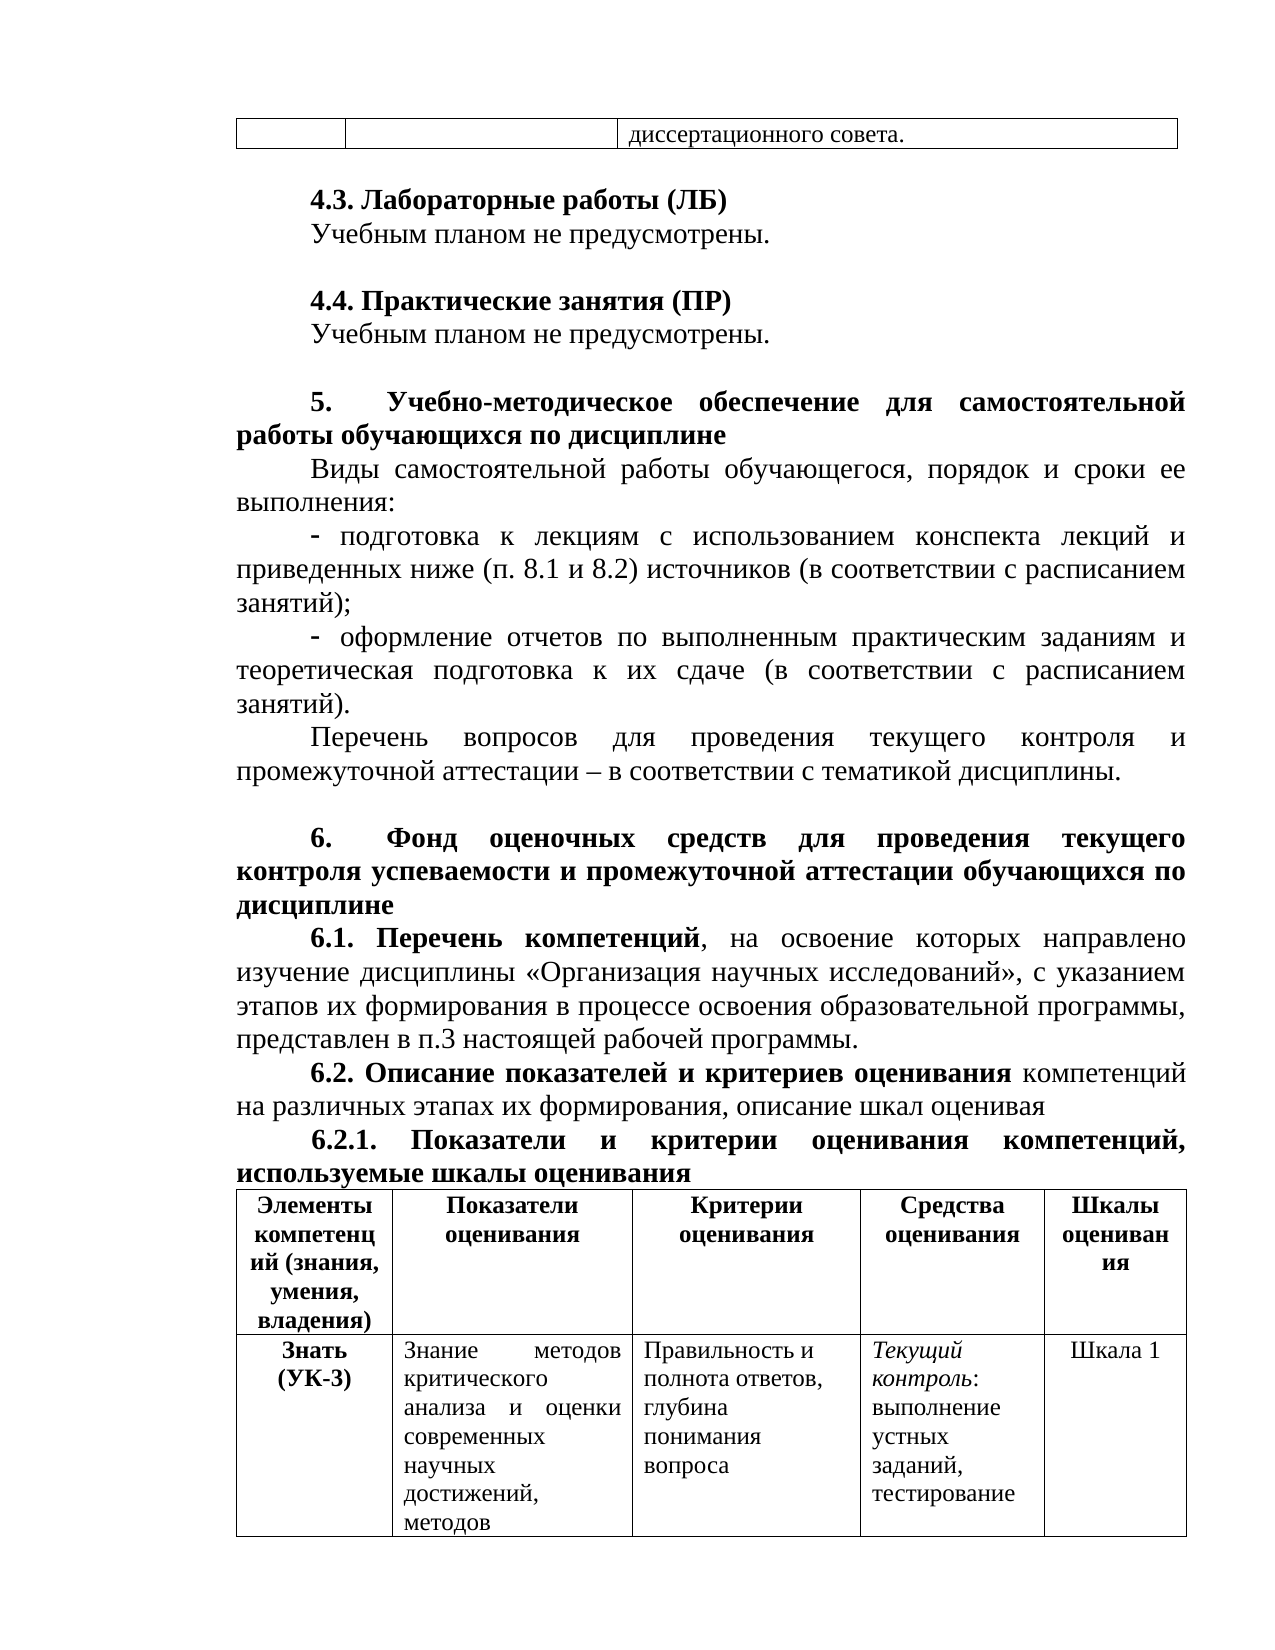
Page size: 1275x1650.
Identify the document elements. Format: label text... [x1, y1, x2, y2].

list оформление отчетов по выполненным практическим заданиям и теоретическая подготовка к их сдаче (в соответствии с расписанием занятий). [236, 619, 1186, 719]
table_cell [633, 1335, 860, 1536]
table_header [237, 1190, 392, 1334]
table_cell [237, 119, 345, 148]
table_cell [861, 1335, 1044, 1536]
text Перечень вопросов для проведения текущего контроля и промежуточной аттестации – в соответствии с тематикой дисциплины. [236, 719, 1186, 786]
text 4.3. Лабораторные работы (ЛБ) [236, 182, 1186, 216]
list подготовка к лекциям с использованием конспекта лекций и приведенных ниже (п. 8.1 и 8.2) источников (в соответствии с расписанием занятий); [236, 518, 1186, 619]
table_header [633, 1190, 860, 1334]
text Учебным планом не предусмотрены. [236, 317, 1186, 350]
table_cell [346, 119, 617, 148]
list Учебно-методическое обеспечение для самостоятельной работы обучающихся по дисциплине [236, 384, 1186, 451]
list Фонд оценочных средств для проведения текущего контроля успеваемости и промежуточной аттестации обучающихся по дисциплине [236, 820, 1186, 921]
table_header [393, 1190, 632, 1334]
text Учебным планом не предусмотрены. [236, 216, 1186, 249]
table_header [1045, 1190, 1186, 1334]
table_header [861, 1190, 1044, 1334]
text 6.1. Перечень компетенций, на освоение которых направлено изучение дисциплины «Организация научных исследований», с указанием этапов их формирования в процессе освоения образовательной программы, представлен в п.3 настоящей рабочей программы. [236, 921, 1186, 1055]
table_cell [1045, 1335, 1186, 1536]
text Виды самостоятельной работы обучающегося, порядок и сроки ее выполнения: [236, 451, 1186, 518]
text 6.2. Описание показателей и критериев оценивания компетенций на различных этапах их формирования, описание шкал оценивая [236, 1055, 1186, 1122]
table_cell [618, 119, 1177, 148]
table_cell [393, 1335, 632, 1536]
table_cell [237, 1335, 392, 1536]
text 4.4. Практические занятия (ПР) [236, 283, 1186, 317]
text 6.2.1. Показатели и критерии оценивания компетенций, используемые шкалы оценивания [236, 1122, 1186, 1189]
